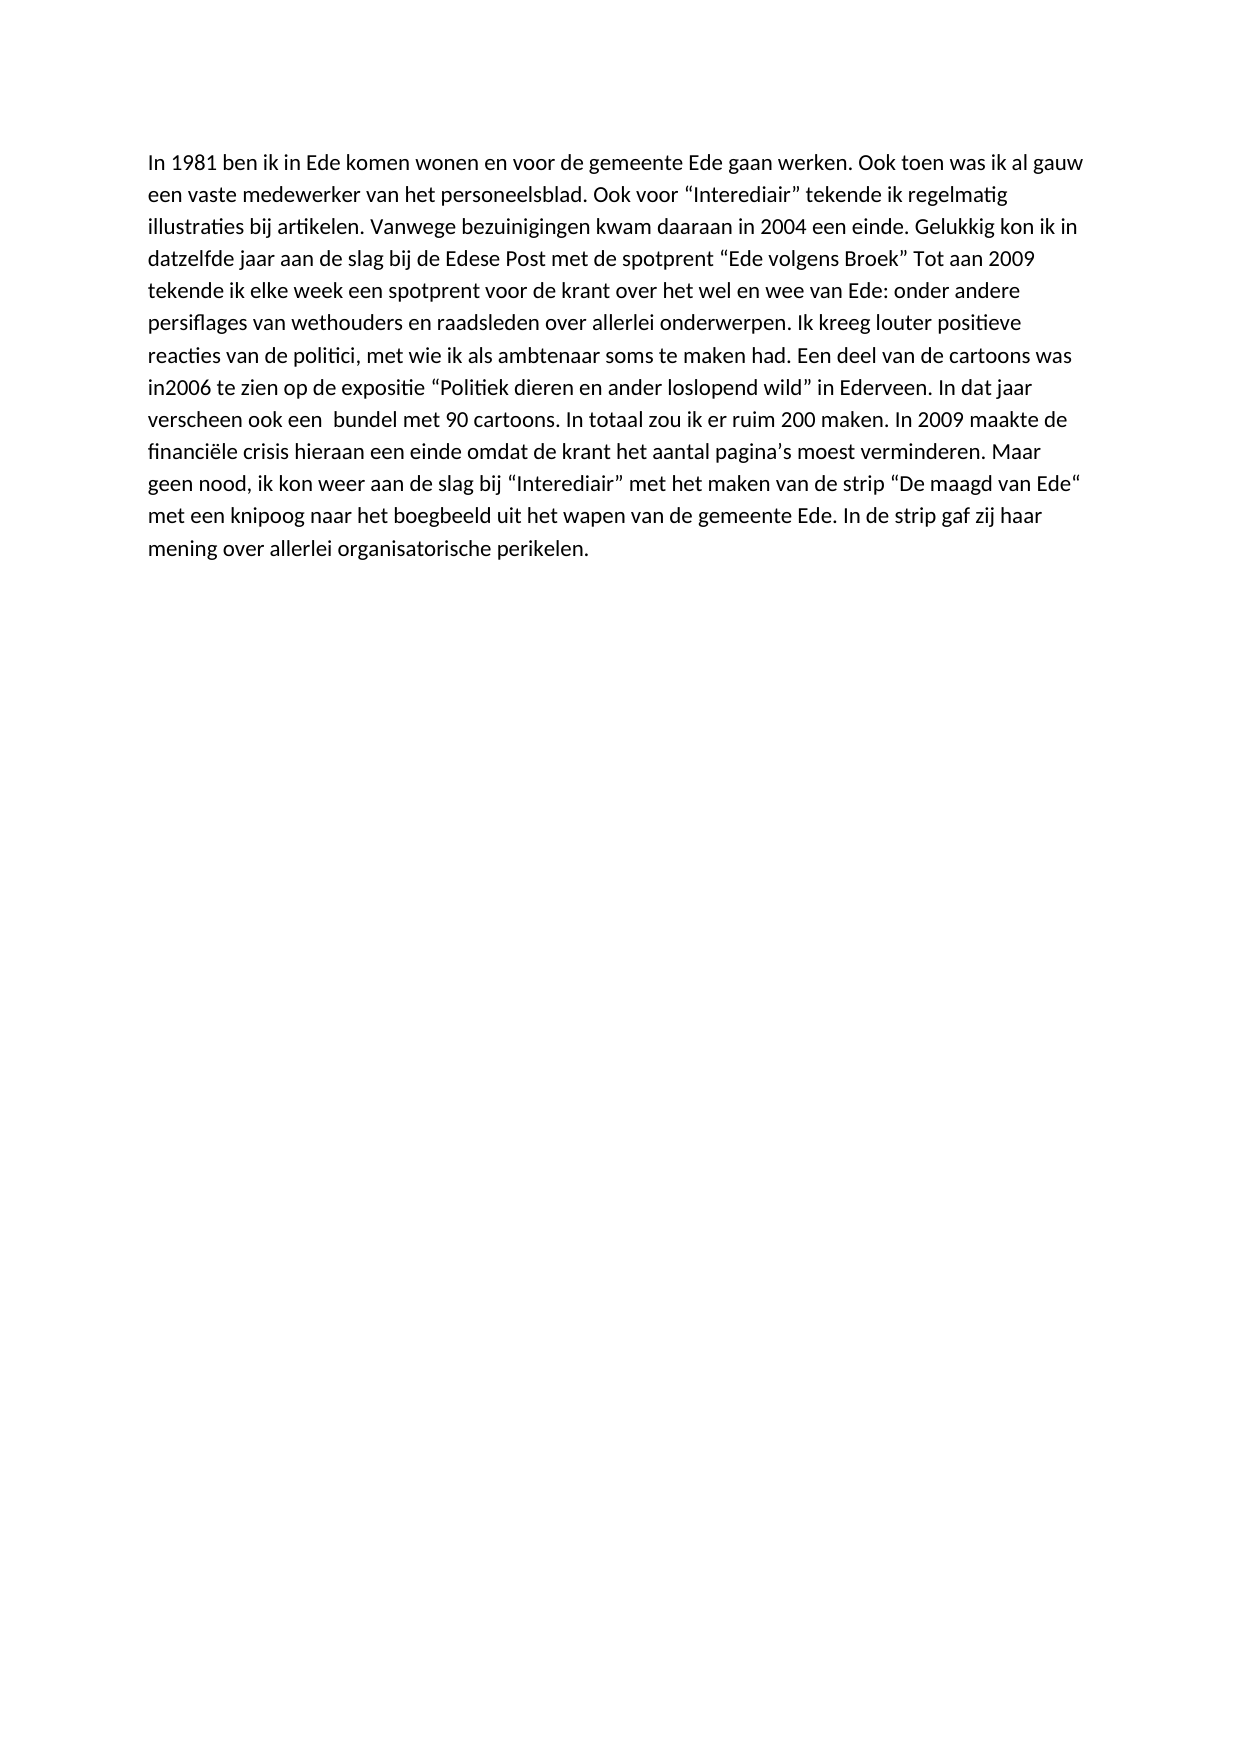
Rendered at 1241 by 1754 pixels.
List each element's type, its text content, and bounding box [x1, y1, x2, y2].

text In 1981 ben ik in Ede komen wonen en voor de gemeente Ede gaan werken. Ook toen was ik al gauw een vaste medewerker van het personeelsblad. Ook voor “Interediair” tekende ik regelmatig illustraties bij artikelen. Vanwege bezuinigingen kwam daaraan in 2004 een einde. Gelukkig kon ik in datzelfde jaar aan de slag bij de Edese Post met de spotprent “Ede volgens Broek” Tot aan 2009 tekende ik elke week een spotprent voor de krant over het wel en wee van Ede: onder andere persiflages van wethouders en raadsleden over allerlei onderwerpen. Ik kreeg louter positieve reacties van de politici, met wie ik als ambtenaar soms te maken had. Een deel van de cartoons was in2006 te zien op de expositie “Politiek dieren en ander loslopend wild” in Ederveen. In dat jaar verscheen ook een bundel met 90 cartoons. In totaal zou ik er ruim 200 maken. In 2009 maakte de financiële crisis hieraan een einde omdat de krant het aantal pagina’s moest verminderen. Maar geen nood, ik kon weer aan de slag bij “Interediair” met het maken van de strip “De maagd van Ede“ met een knipoog naar het boegbeeld uit het wapen van de gemeente Ede. In de strip gaf zij haar mening over allerlei organisatorische perikelen. [148, 148, 1093, 562]
